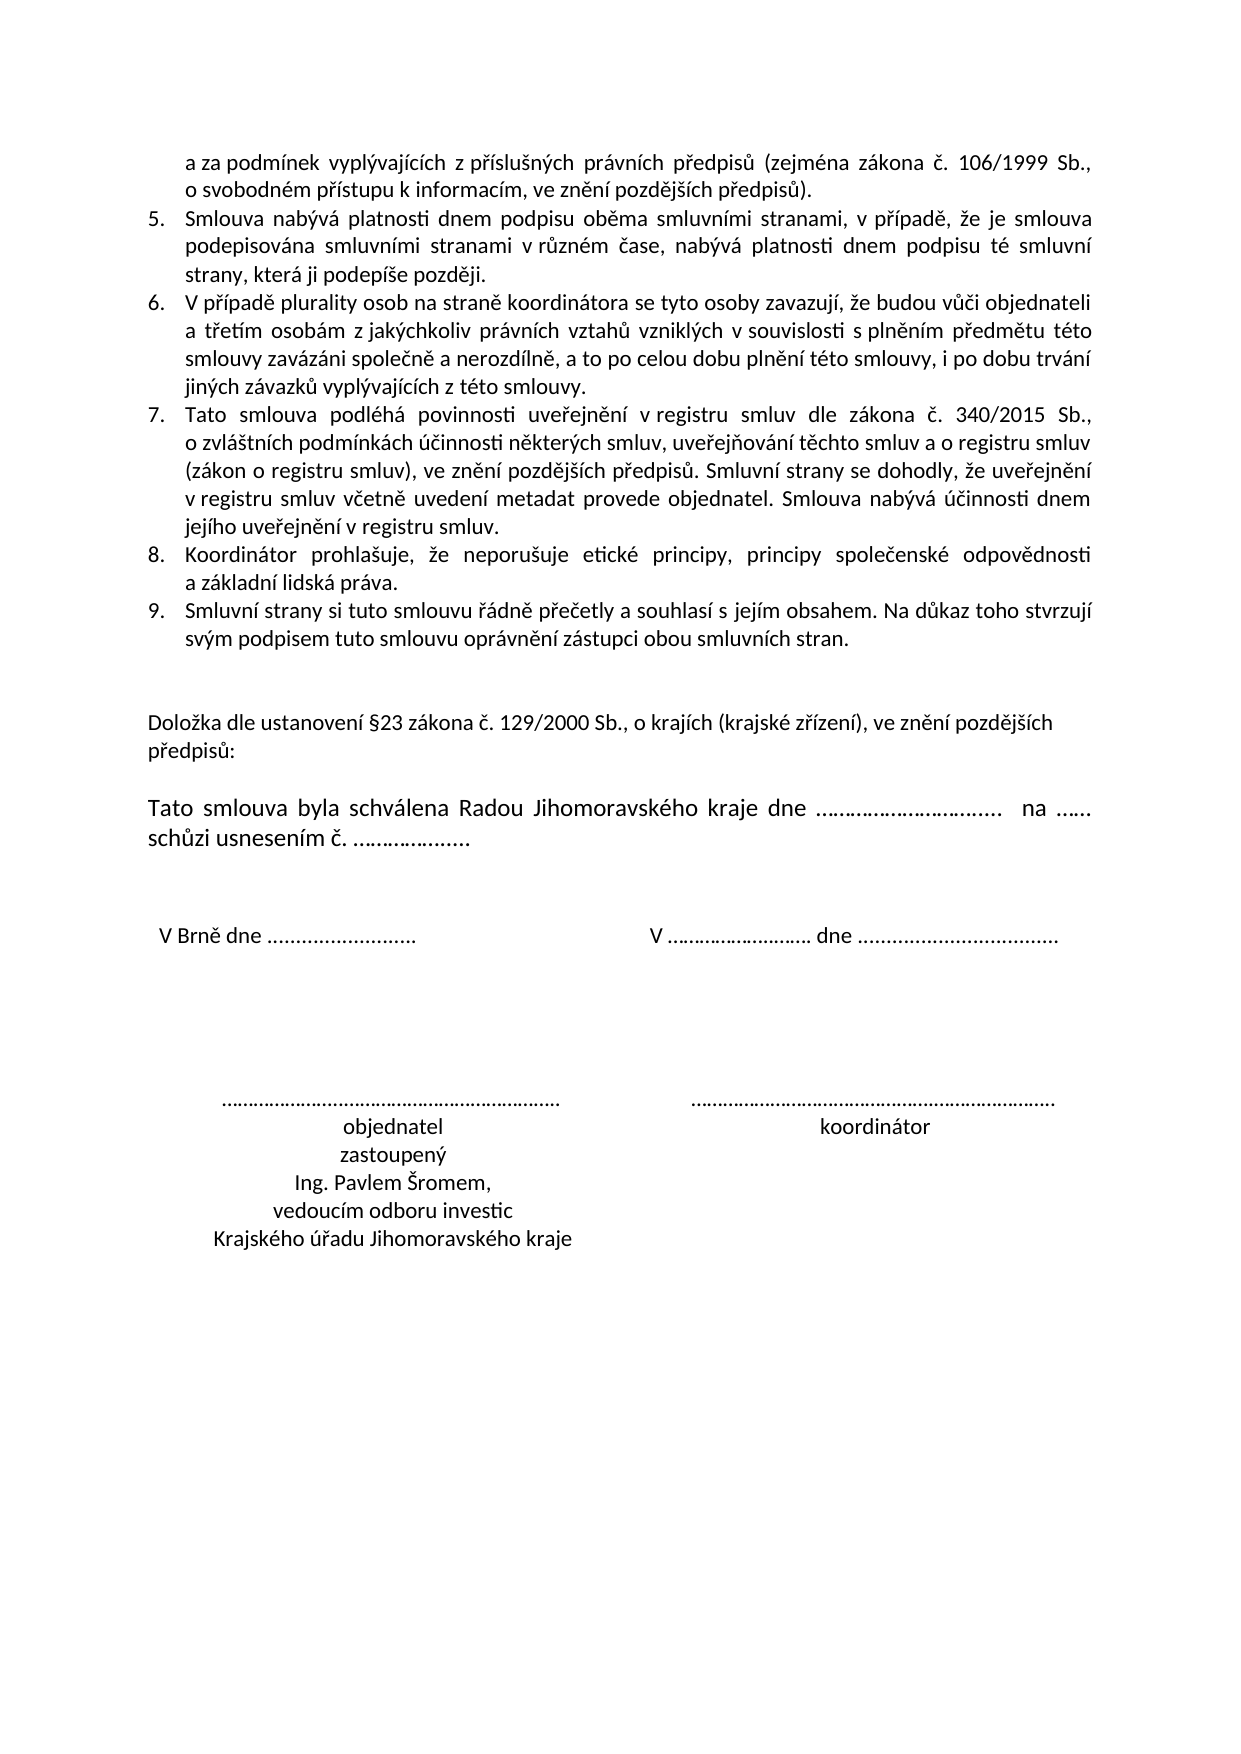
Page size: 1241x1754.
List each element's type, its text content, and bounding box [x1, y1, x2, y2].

text Tato smlouva byla schválena Radou Jihomoravského kraje dne ………………………..... na …… schůzi usnesením č. ……………..... [148, 792, 1093, 853]
list Smlouva nabývá platnosti dnem podpisu oběma smluvními stranami, v případě, že je smlouva podepisována smluvními stranami v různém čase, nabývá platnosti dnem podpisu té smluvní strany, která ji podepíše později. [148, 204, 1093, 288]
table_cell ……………………………………….………………….. koordinátor [638, 1084, 1112, 1252]
list Smluvní strany si tuto smlouvu řádně přečetly a souhlasí s jejím obsahem. Na důkaz toho stvrzují svým podpisem tuto smlouvu oprávnění zástupci obou smluvních stran. [148, 596, 1093, 652]
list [148, 148, 1093, 204]
table_cell …………………..………………………………….. objednatel zastoupený Ing. Pavlem Šromem, vedoucím odboru investic Krajského úřadu Jihomoravského kraje [148, 1084, 638, 1252]
table_header V Brně dne .......................... [148, 881, 638, 1084]
list V případě plurality osob na straně koordinátora se tyto osoby zavazují, že budou vůči objednateli a třetím osobám z jakýchkoliv právních vztahů vzniklých v souvislosti s plněním předmětu této smlouvy zavázáni společně a nerozdílně, a to po celou dobu plnění této smlouvy, i po dobu trvání jiných závazků vyplývajících z této smlouvy. [148, 288, 1093, 400]
list Tato smlouva podléhá povinnosti uveřejnění v registru smluv dle zákona č. 340/2015 Sb., o zvláštních podmínkách účinnosti některých smluv, uveřejňování těchto smluv a o registru smluv (zákon o registru smluv), ve znění pozdějších předpisů. Smluvní strany se dohodly, že uveřejnění v registru smluv včetně uvedení metadat provede objednatel. Smlouva nabývá účinnosti dnem jejího uveřejnění v registru smluv. [148, 400, 1093, 540]
list Koordinátor prohlašuje, že neporušuje etické principy, principy společenské odpovědnosti a základní lidská práva. [148, 540, 1093, 596]
table_header V ………………..……. dne ................................... [638, 881, 1115, 1084]
text Doložka dle ustanovení §23 zákona č. 129/2000 Sb., o krajích (krajské zřízení), ve znění pozdějších předpisů: [148, 708, 1093, 764]
